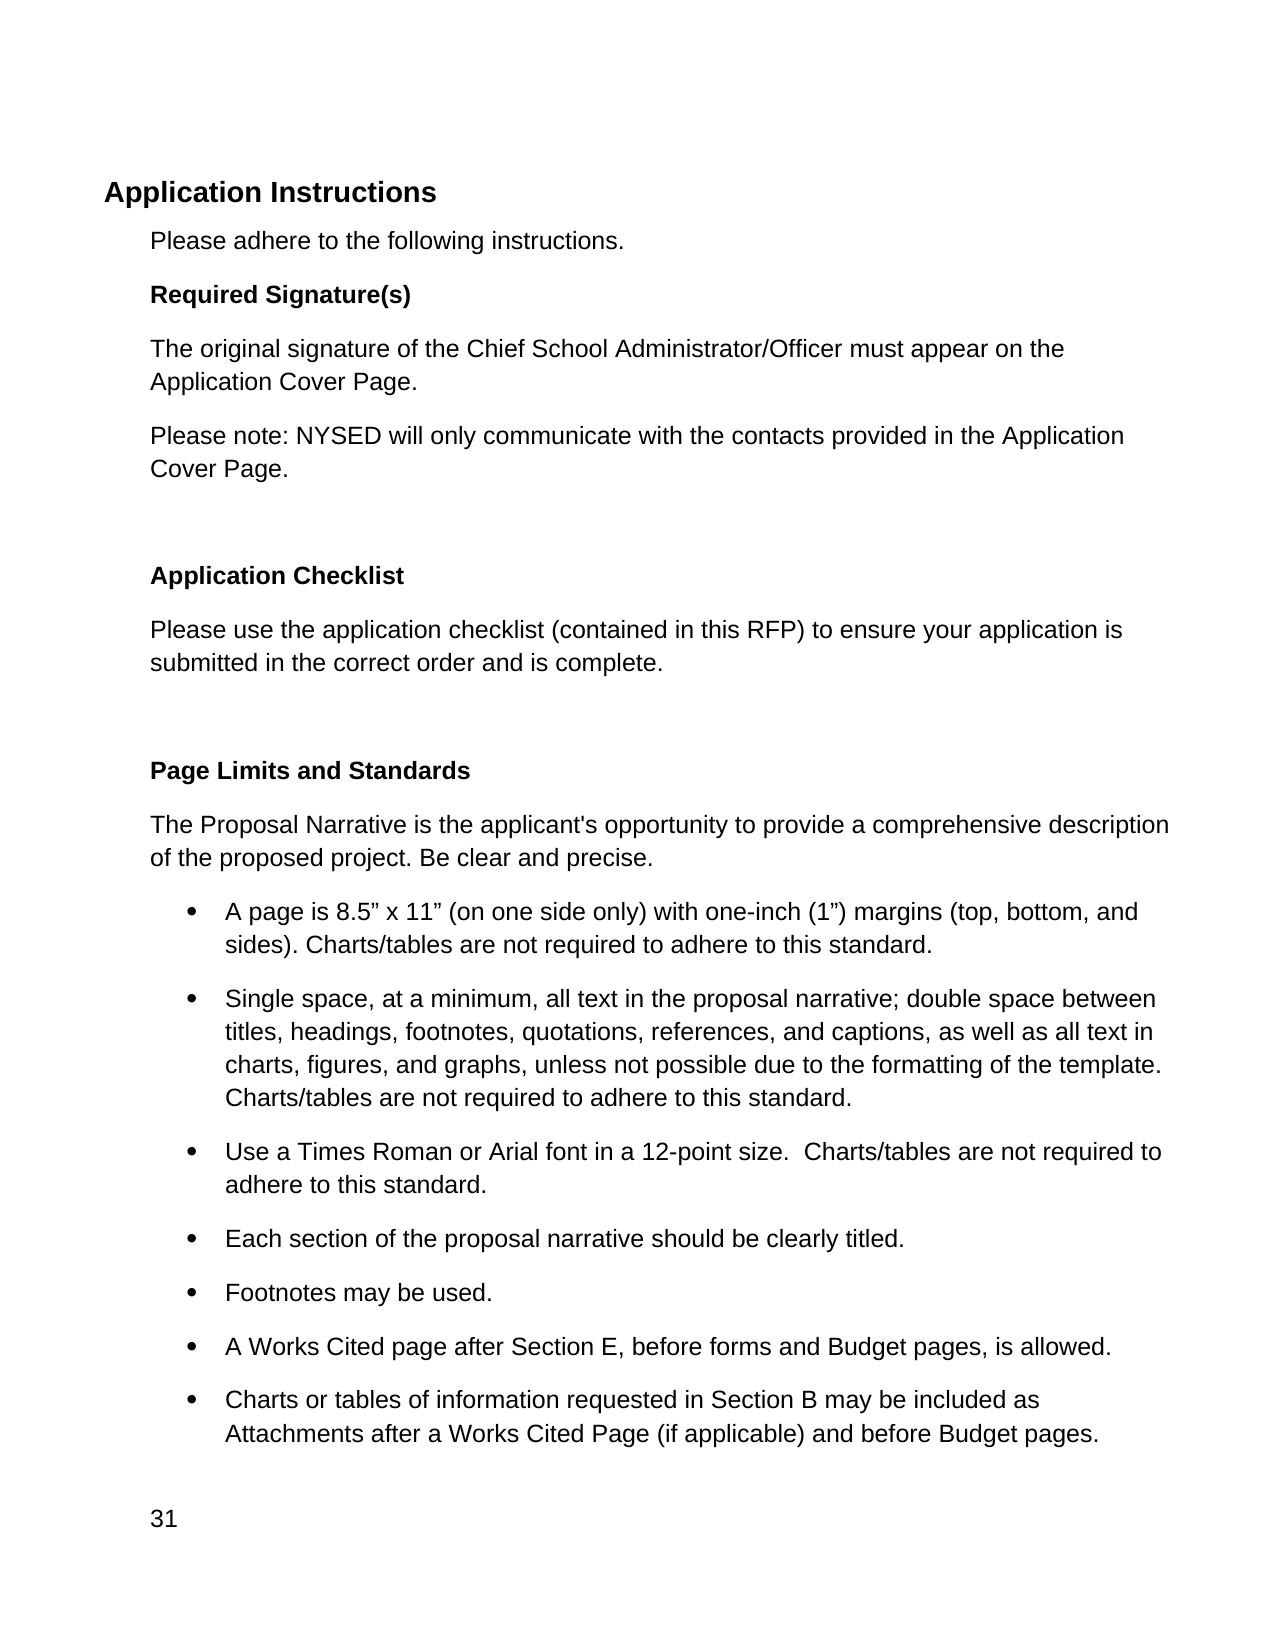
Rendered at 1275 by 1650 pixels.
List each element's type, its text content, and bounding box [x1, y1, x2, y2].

list Single space, at a minimum, all text in the proposal narrative; double space between titles, headings, footnotes, quotations, references, and captions, as well as all text in charts, figures, and graphs, unless not possible due to the formatting of the template. Charts/tables are not required to adhere to this standard. [187, 984, 1181, 1112]
list A Works Cited page after Section E, before forms and Budget pages, is allowed. [187, 1332, 1181, 1360]
list Footnotes may be used. [187, 1278, 1181, 1306]
subtitle Required Signature(s) [150, 280, 1181, 309]
text Please use the application checklist (contained in this RFP) to ensure your application is submitted in the correct order and is complete. [150, 615, 1181, 677]
text The Proposal Narrative is the applicant's opportunity to provide a comprehensive description of the proposed project. Be clear and precise. [150, 810, 1181, 872]
list Use a Times Roman or Arial font in a 12-point size. Charts/tables are not required to adhere to this standard. [187, 1137, 1181, 1198]
list Each section of the proposal narrative should be clearly titled. [187, 1224, 1181, 1252]
list A page is 8.5” x 11” (on one side only) with one-inch (1”) margins (top, bottom, and sides). Charts/tables are not required to adhere to this standard. [187, 897, 1181, 958]
subtitle Application Instructions [103, 175, 1181, 208]
text Please note: NYSED will only communicate with the contacts provided in the Application Cover Page. [150, 421, 1181, 482]
text Please adhere to the following instructions. [150, 226, 1181, 255]
subtitle Application Checklist [150, 561, 1181, 590]
subtitle Page Limits and Standards [150, 756, 1181, 785]
text The original signature of the Chief School Administrator/Officer must appear on the Application Cover Page. [150, 334, 1181, 396]
list Charts or tables of information requested in Section B may be included as Attachments after a Works Cited Page (if applicable) and before Budget pages. [187, 1386, 1181, 1447]
